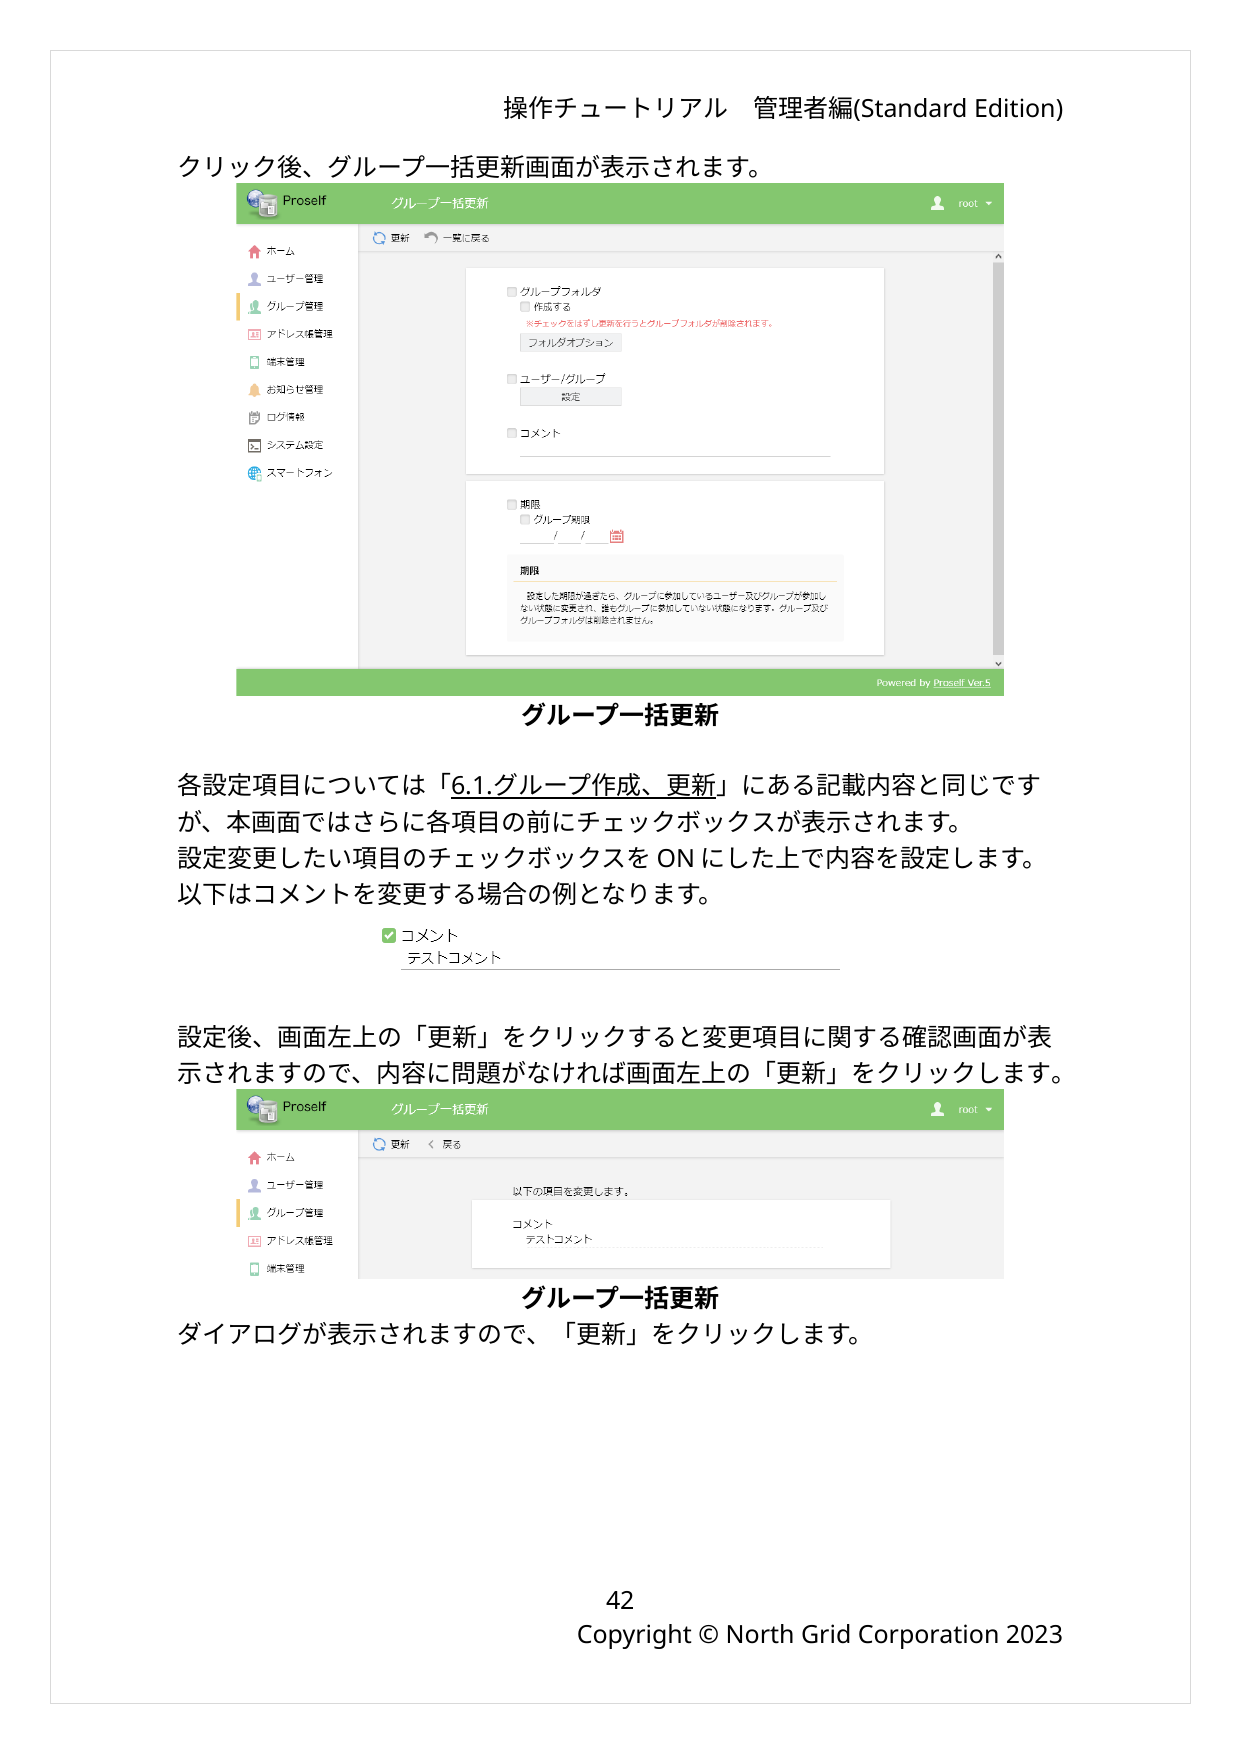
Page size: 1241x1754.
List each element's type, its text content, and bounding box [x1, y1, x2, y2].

text 設定後、画面左上の「更新」をクリックすると変更項目に関する確認画面が表示されますので、内容に問題がなければ画面左上の「更新」をクリックします。 [177, 1017, 1063, 1090]
text 設定変更したい項目のチェックボックスをONにした上で内容を設定します。以下はコメントを変更する場合の例となります。 [177, 838, 1063, 911]
picture [325, 910, 916, 984]
text グループ一括更新 [177, 1278, 1063, 1315]
picture [236, 1089, 1004, 1279]
text グループ一括更新 [177, 696, 1063, 732]
picture [236, 183, 1004, 696]
text 各設定項目については「6.1.グループ作成、更新」にある記載内容と同じですが、本画面ではさらに各項目の前にチェックボックスが表示されます。 [177, 766, 1063, 838]
text クリック後、グループ一括更新画面が表示されます。 [177, 148, 1063, 184]
text ダイアログが表示されますので、「更新」をクリックします。 [177, 1315, 1063, 1351]
